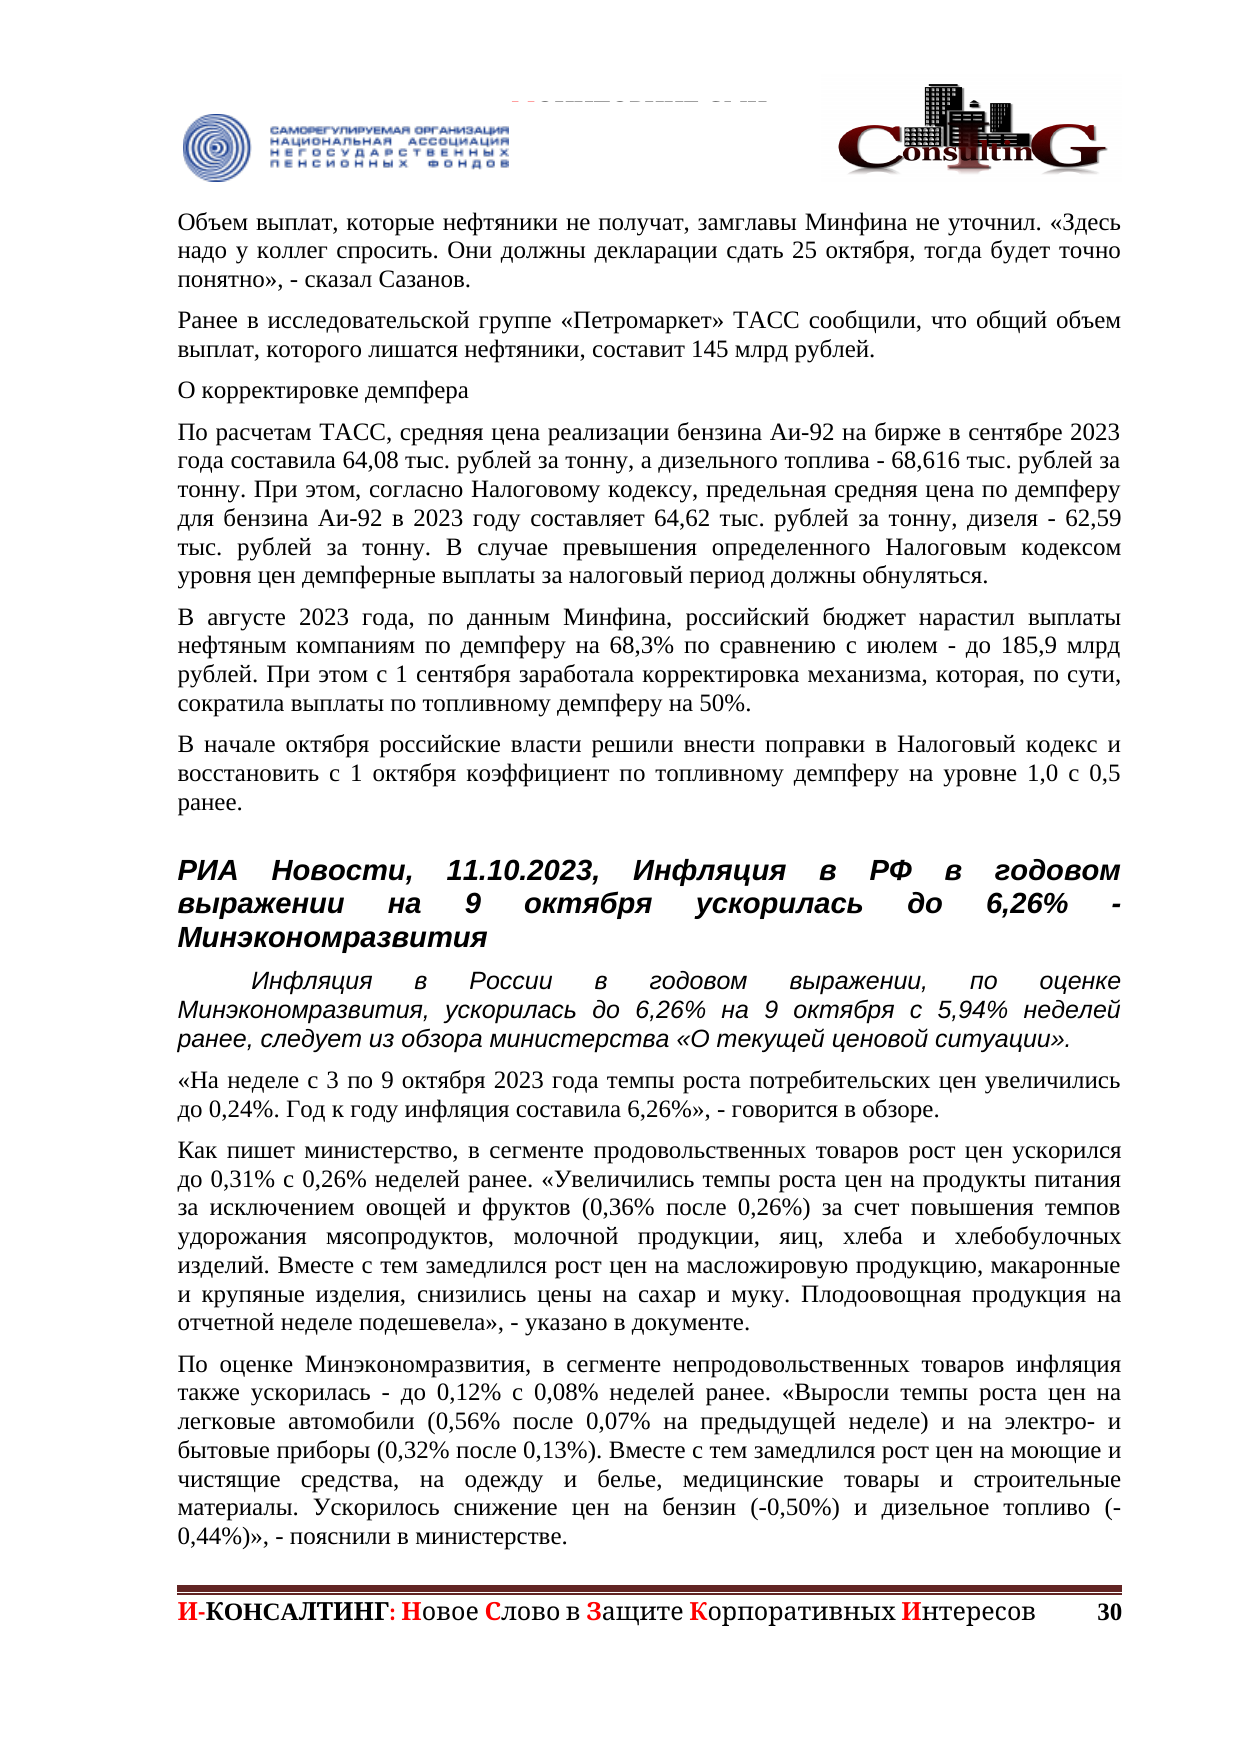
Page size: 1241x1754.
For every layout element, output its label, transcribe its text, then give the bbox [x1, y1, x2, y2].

text В августе 2023 года, по данным Минфина, российский бюджет нарастил выплаты нефтяным компаниям по демпферу на 68,3% по сравнению с июлем - до 185,9 млрд рублей. При этом с 1 сентября заработала корректировка механизма, которая, по сути, сократила выплаты по топливному демпферу на 50%. [177, 602, 1122, 717]
text По расчетам ТАСС, средняя цена реализации бензина Аи-92 на бирже в сентябре 2023 года составила 64,08 тыс. рублей за тонну, а дизельного топлива - 68,616 тыс. рублей за тонну. При этом, согласно Налоговому кодексу, предельная средняя цена по демпферу для бензина Аи-92 в 2023 году составляет 64,62 тыс. рублей за тонну, дизеля - 62,59 тыс. рублей за тонну. В случае превышения определенного Налоговым кодексом уровня цен демпферные выплаты за налоговый период должны обнуляться. [177, 417, 1122, 589]
text В начале октября российские власти решили внести поправки в Налоговый кодекс и восстановить с 1 октября коэффициент по топливному демпферу на уровне 1,0 с 0,5 ранее. [177, 729, 1122, 816]
picture [821, 73, 1122, 182]
text Объем выплат, которые нефтяники не получат, замглавы Минфина не уточнил. «Здесь надо у коллег спросить. Они должны декларации сдать 25 октября, тогда будет точно понятно», - сказал Сазанов. [177, 207, 1122, 293]
text Ранее в исследовательской группе «Петромаркет» ТАСС сообщили, что общий объем выплат, которого лишатся нефтяники, составит 145 млрд рублей. [177, 306, 1122, 363]
text О корректировке демпфера [177, 376, 1122, 404]
text По оценке Минэкономразвития, в сегменте непродовольственных товаров инфляция также ускорилась - до 0,12% с 0,08% неделей ранее. «Выросли темпы роста цен на легковые автомобили (0,56% после 0,07% на предыдущей неделе) и на электро- и бытовые приборы (0,32% после 0,13%). Вместе с тем замедлился рост цен на моющие и чистящие средства, на одежду и белье, медицинские товары и строительные материалы. Ускорилось снижение цен на бензин (-0,50%) и дизельное топливо (-0,44%)», - пояснили в министерстве. [177, 1349, 1122, 1550]
picture [183, 114, 509, 182]
subtitle РИА Новости, 11.10.2023, Инфляция в РФ в годовом выражении на 9 октября ускорилась до 6,26% - Минэкономразвития [177, 853, 1122, 954]
text «На неделе с 3 по 9 октября 2023 года темпы роста потребительских цен увеличились до 0,24%. Год к году инфляция составила 6,26%», - говорится в обзоре. [177, 1065, 1122, 1122]
text Как пишет министерство, в сегменте продовольственных товаров рост цен ускорился до 0,31% с 0,26% неделей ранее. «Увеличились темпы роста цен на продукты питания за исключением овощей и фруктов (0,36% после 0,26%) за счет повышения темпов удорожания мясопродуктов, молочной продукции, яиц, хлеба и хлебобулочных изделий. Вместе с тем замедлился рост цен на масложировую продукцию, макаронные и крупяные изделия, снизились цены на сахар и муку. Плодоовощная продукция на отчетной неделе подешевела», - указано в документе. [177, 1135, 1122, 1336]
subtitle Инфляция в России в годовом выражении, по оценке Минэкономразвития, ускорилась до 6,26% на 9 октября с 5,94% неделей ранее, следует из обзора министерства «О текущей ценовой ситуации». [177, 966, 1122, 1052]
